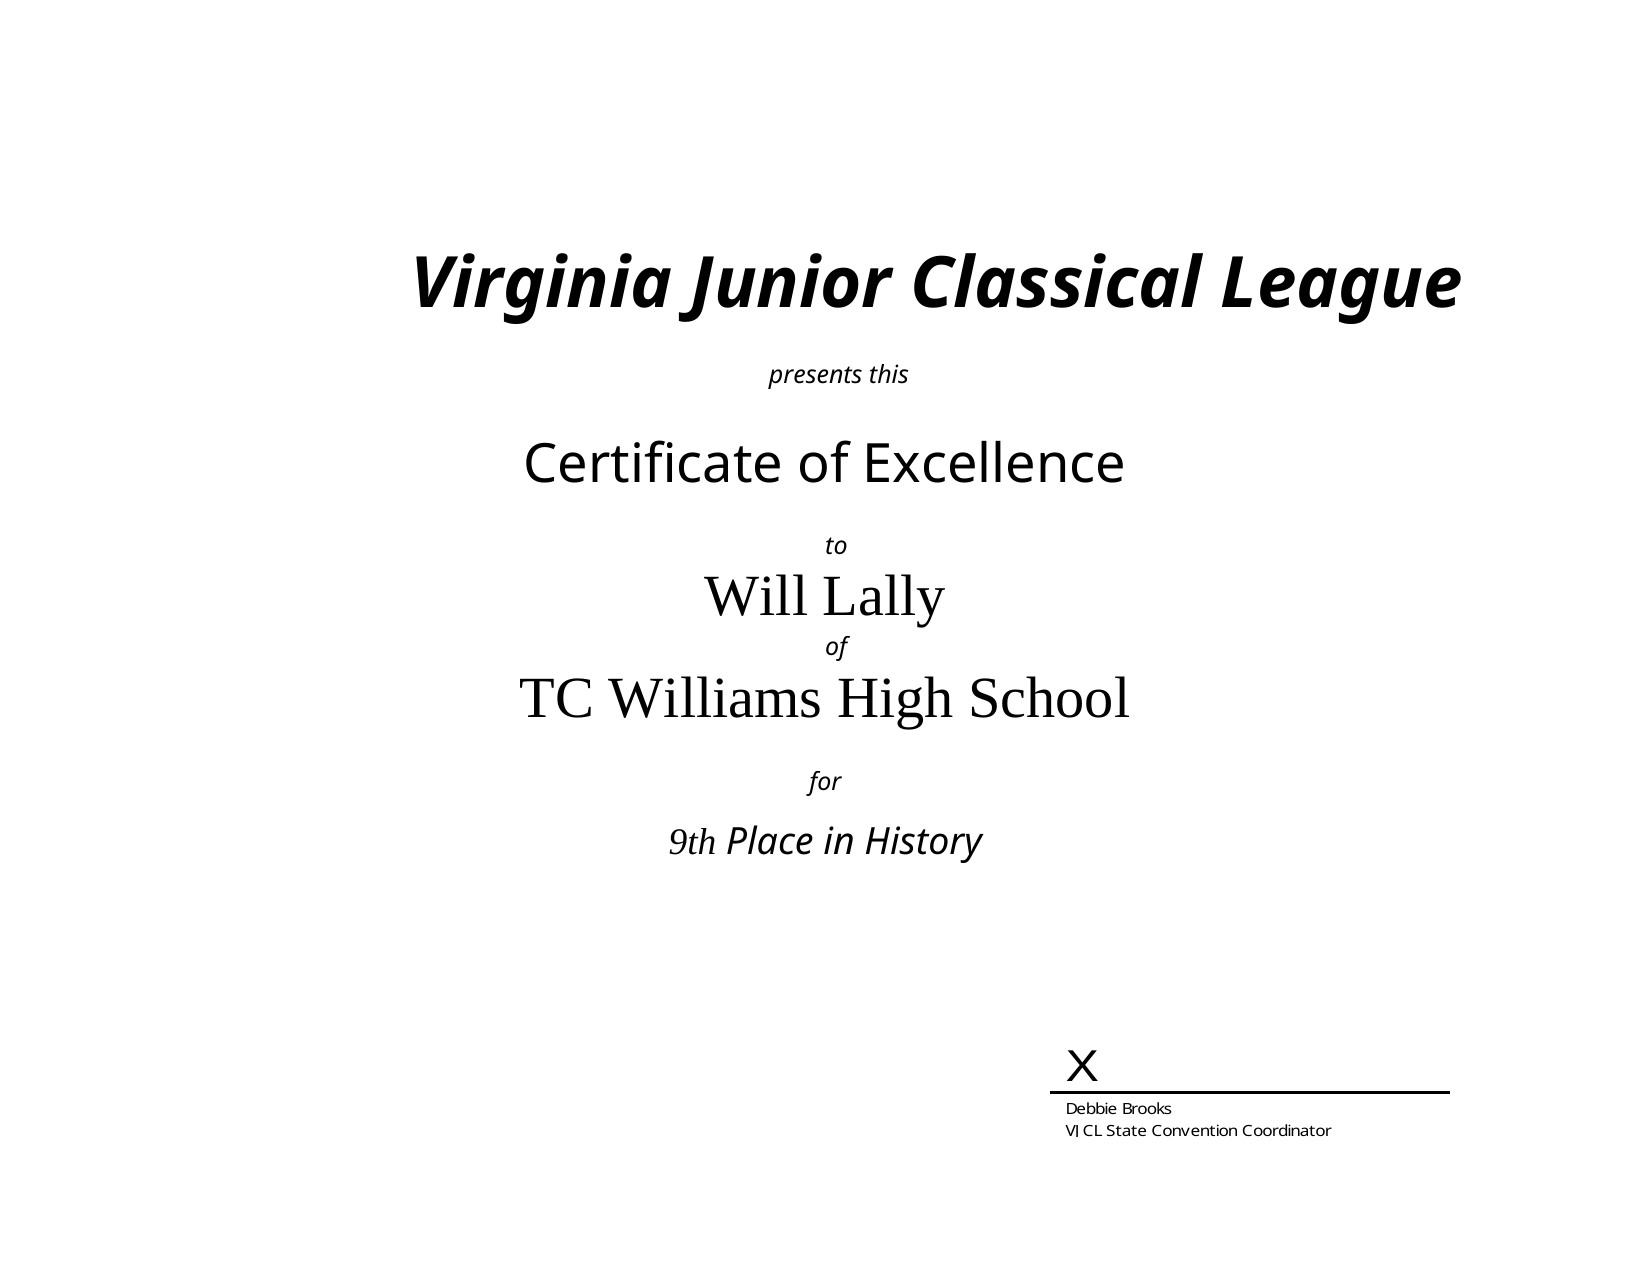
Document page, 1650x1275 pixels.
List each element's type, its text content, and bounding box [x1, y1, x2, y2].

text TC Williams High School [150, 662, 1500, 729]
text Certificate of Excellence [150, 425, 1500, 498]
text of [150, 628, 1500, 662]
text Will Lally [150, 561, 1500, 628]
text to [600, 527, 1500, 561]
text 9th Place in History [150, 814, 1500, 865]
text for [150, 763, 1500, 797]
text presents this [150, 357, 1500, 391]
text Virginia Junior Classical League [375, 231, 1500, 328]
